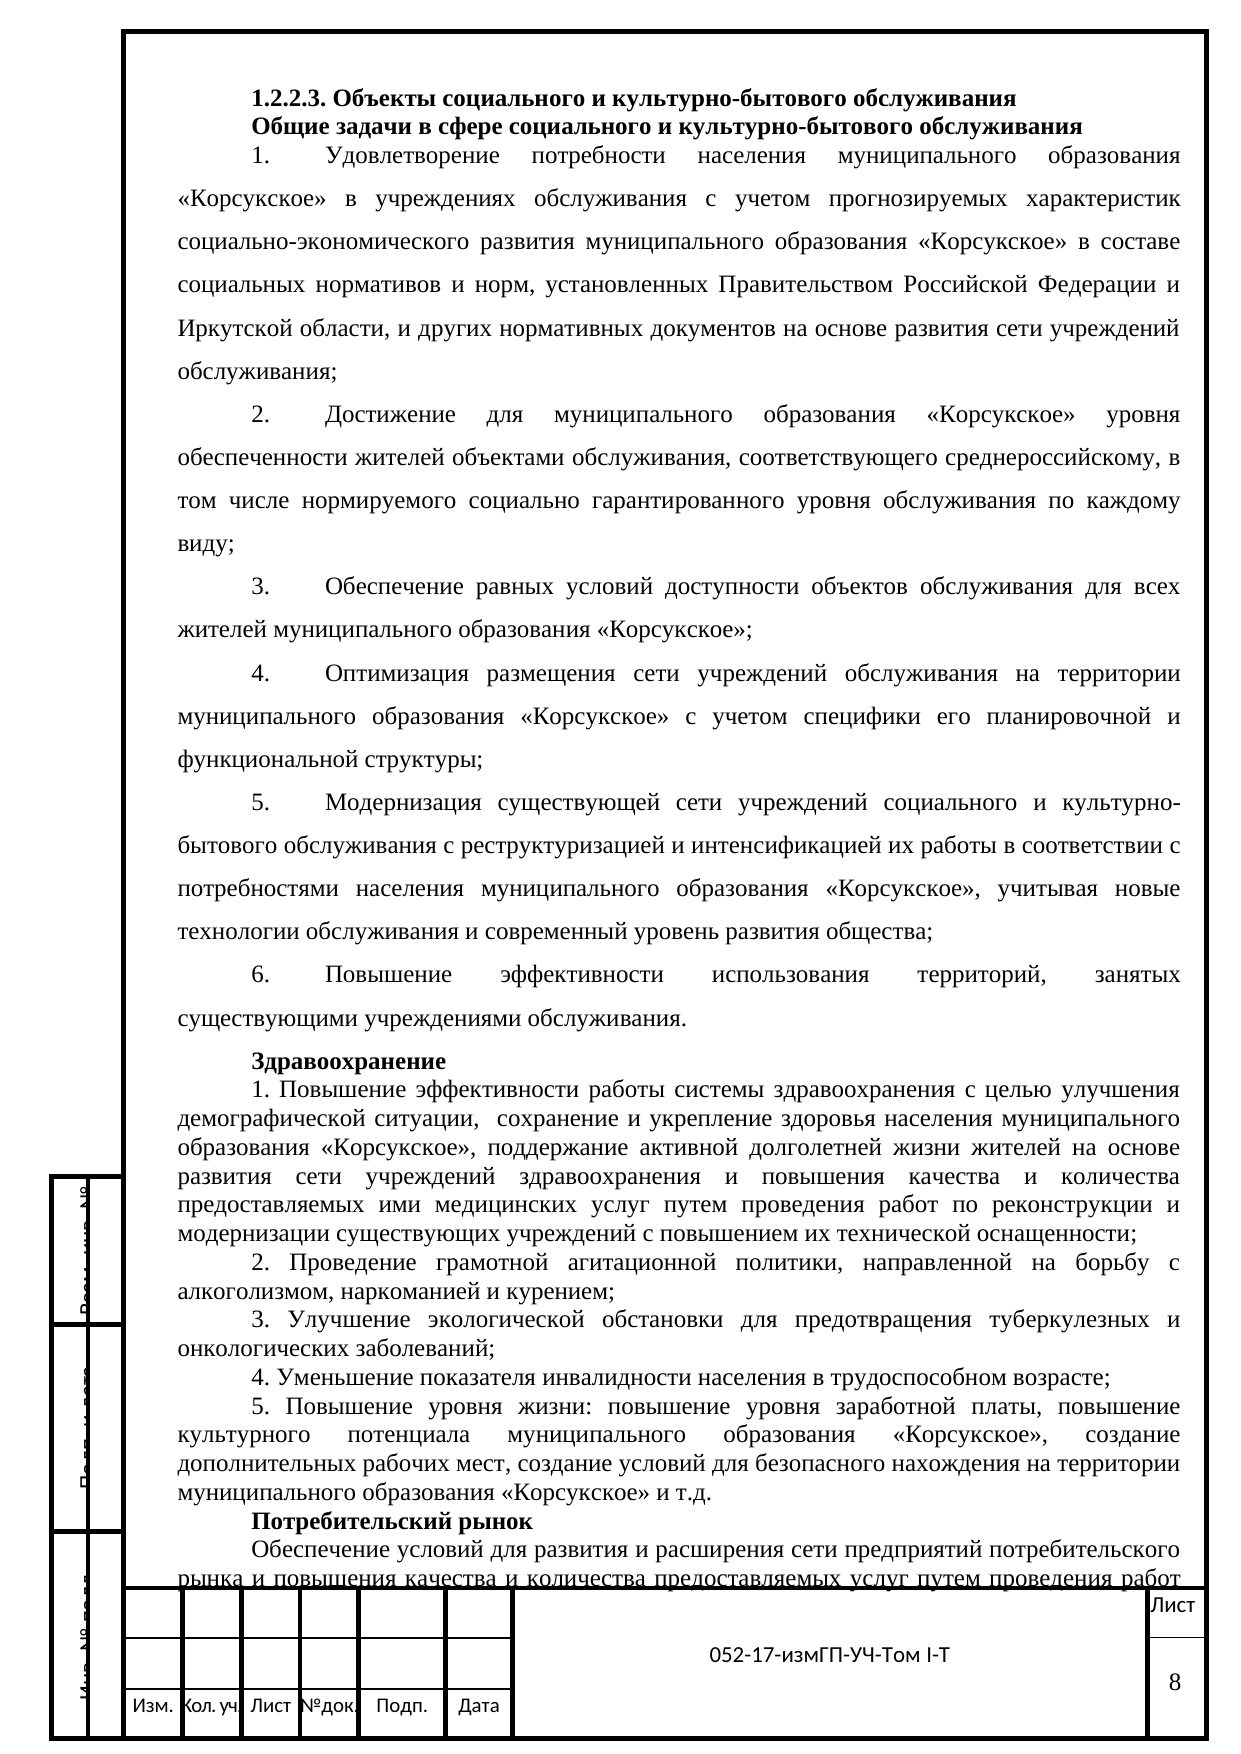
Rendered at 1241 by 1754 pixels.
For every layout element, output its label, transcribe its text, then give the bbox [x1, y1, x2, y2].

list Обеспечение равных условий доступности объектов обслуживания для всех жителей муниципального образования «Корсукское»; [177, 571, 1181, 643]
list Повышение эффективности использования территорий, занятых существующими учреждениями обслуживания. [177, 959, 1181, 1031]
list Оптимизация размещения сети учреждений обслуживания на территории муниципального образования «Корсукское» с учетом специфики его планировочной и функциональной структуры; [177, 658, 1181, 773]
text Общие задачи в сфере социального и культурно-бытового обслуживания [177, 111, 1181, 140]
list Модернизация существующей сети учреждений социального и культурно-бытового обслуживания с реструктуризацией и интенсификацией их работы в соответствии с потребностями населения муниципального образования «Корсукское», учитывая новые технологии обслуживания и современный уровень развития общества; [177, 787, 1181, 945]
text Потребительский рынок [177, 1506, 1181, 1534]
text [177, 1534, 1181, 1592]
text 4. Уменьшение показателя инвалидности населения в трудоспособном возрасте; [177, 1362, 1181, 1391]
text 1.2.2.3. Объекты социального и культурно-бытового обслуживания [177, 83, 1181, 111]
text 2. Проведение грамотной агитационной политики, направленной на борьбу с алкоголизмом, наркоманией и курением; [177, 1247, 1181, 1304]
list Удовлетворение потребности населения муниципального образования «Корсукское» в учреждениях обслуживания с учетом прогнозируемых характеристик социально-экономического развития муниципального образования «Корсукское» в составе социальных нормативов и норм, установленных Правительством Российской Федерации и Иркутской области, и других нормативных документов на основе развития сети учреждений обслуживания; [177, 140, 1181, 384]
text 1. Повышение эффективности работы системы здравоохранения с целью улучшения демографической ситуации, сохранение и укрепление здоровья населения муниципального образования «Корсукское», поддержание активной долголетней жизни жителей на основе развития сети учреждений здравоохранения и повышения качества и количества предоставляемых ими медицинских услуг путем проведения работ по реконструкции и модернизации существующих учреждений с повышением их технической оснащенности; [177, 1074, 1181, 1247]
list Достижение для муниципального образования «Корсукское» уровня обеспеченности жителей объектами обслуживания, соответствующего среднероссийскому, в том числе нормируемого социально гарантированного уровня обслуживания по каждому виду; [177, 399, 1181, 557]
text Здравоохранение [177, 1046, 1181, 1074]
text 5. Повышение уровня жизни: повышение уровня заработной платы, повышение культурного потенциала муниципального образования «Корсукское», создание дополнительных рабочих мест, создание условий для безопасного нахождения на территории муниципального образования «Корсукское» и т.д. [177, 1391, 1181, 1506]
text 3. Улучшение экологической обстановки для предотвращения туберкулезных и онкологических заболеваний; [177, 1304, 1181, 1362]
